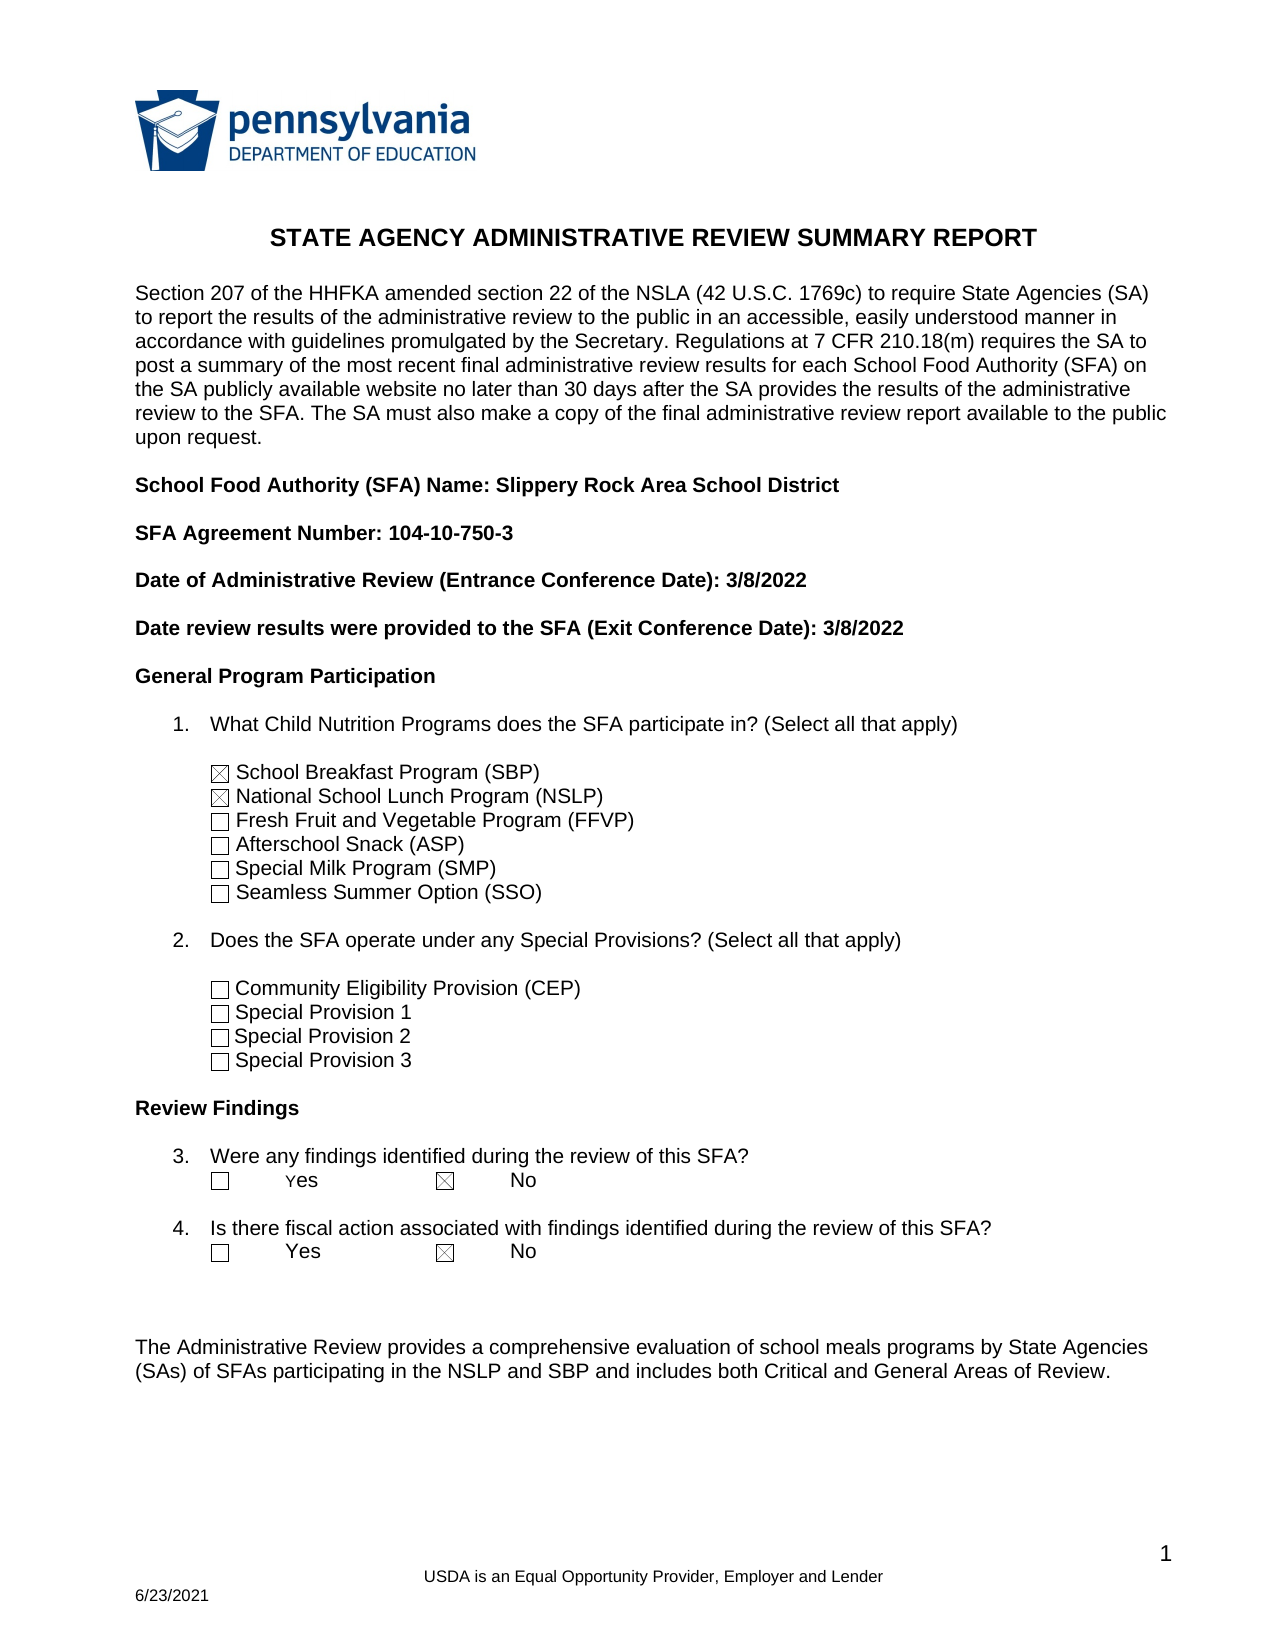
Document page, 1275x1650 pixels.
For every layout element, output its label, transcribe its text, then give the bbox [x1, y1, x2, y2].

text School Food Authority (SFA) Name: Slippery Rock Area School District [135, 472, 1172, 496]
text Section 207 of the HHFKA amended section 22 of the NSLA (42 U.S.C. 1769c) to require State Agencies (SA) to report the results of the administrative review to the public in an accessible, easily understood manner in accordance with guidelines promulgated by the Secretary. Regulations at 7 CFR 210.18(m) requires the SA to post a summary of the most recent final administrative review results for each School Food Authority (SFA) on the SA publicly available website no later than 30 days after the SA provides the results of the administrative review to the SFA. The SA must also make a copy of the final administrative review report available to the public upon request. [135, 281, 1172, 448]
list Were any findings identified during the review of this SFA? [172, 1143, 1172, 1167]
text Special Provision 2 [210, 1024, 1172, 1048]
text Special Provision 1 [210, 1000, 1172, 1024]
text Special Provision 3 [210, 1048, 1172, 1072]
text Fresh Fruit and Vegetable Program (FFVP) [135, 808, 1172, 832]
list Is there fiscal action associated with findings identified during the review of this SFA? [172, 1215, 1172, 1239]
text General Program Participation [135, 664, 1172, 688]
picture [135, 90, 478, 171]
text STATE AGENCY ADMINISTRATIVE REVIEW SUMMARY REPORT [135, 223, 1172, 252]
text Date of Administrative Review (Entrance Conference Date): 3/8/2022 [135, 568, 1172, 592]
text School Breakfast Program (SBP) [135, 760, 1172, 784]
text Seamless Summer Option (SSO) [135, 880, 1172, 904]
text Special Milk Program (SMP) [135, 856, 1172, 880]
text The Administrative Review provides a comprehensive evaluation of school meals programs by State Agencies (SAs) of SFAs participating in the NSLP and SBP and includes both Critical and General Areas of Review. [135, 1335, 1172, 1383]
text Community Eligibility Provision (CEP) [210, 976, 1172, 1000]
text Afterschool Snack (ASP) [135, 832, 1172, 856]
text SFA Agreement Number: 104-10-750-3 [135, 520, 1172, 544]
text Yes No [135, 1167, 1172, 1191]
text National School Lunch Program (NSLP) [210, 784, 1172, 808]
list What Child Nutrition Programs does the SFA participate in? (Select all that apply) [172, 712, 1172, 736]
text Yes No [172, 1239, 1172, 1263]
text Date review results were provided to the SFA (Exit Conference Date): 3/8/2022 [135, 616, 1172, 640]
text Review Findings [135, 1096, 1172, 1119]
list Does the SFA operate under any Special Provisions? (Select all that apply) [172, 928, 1172, 952]
